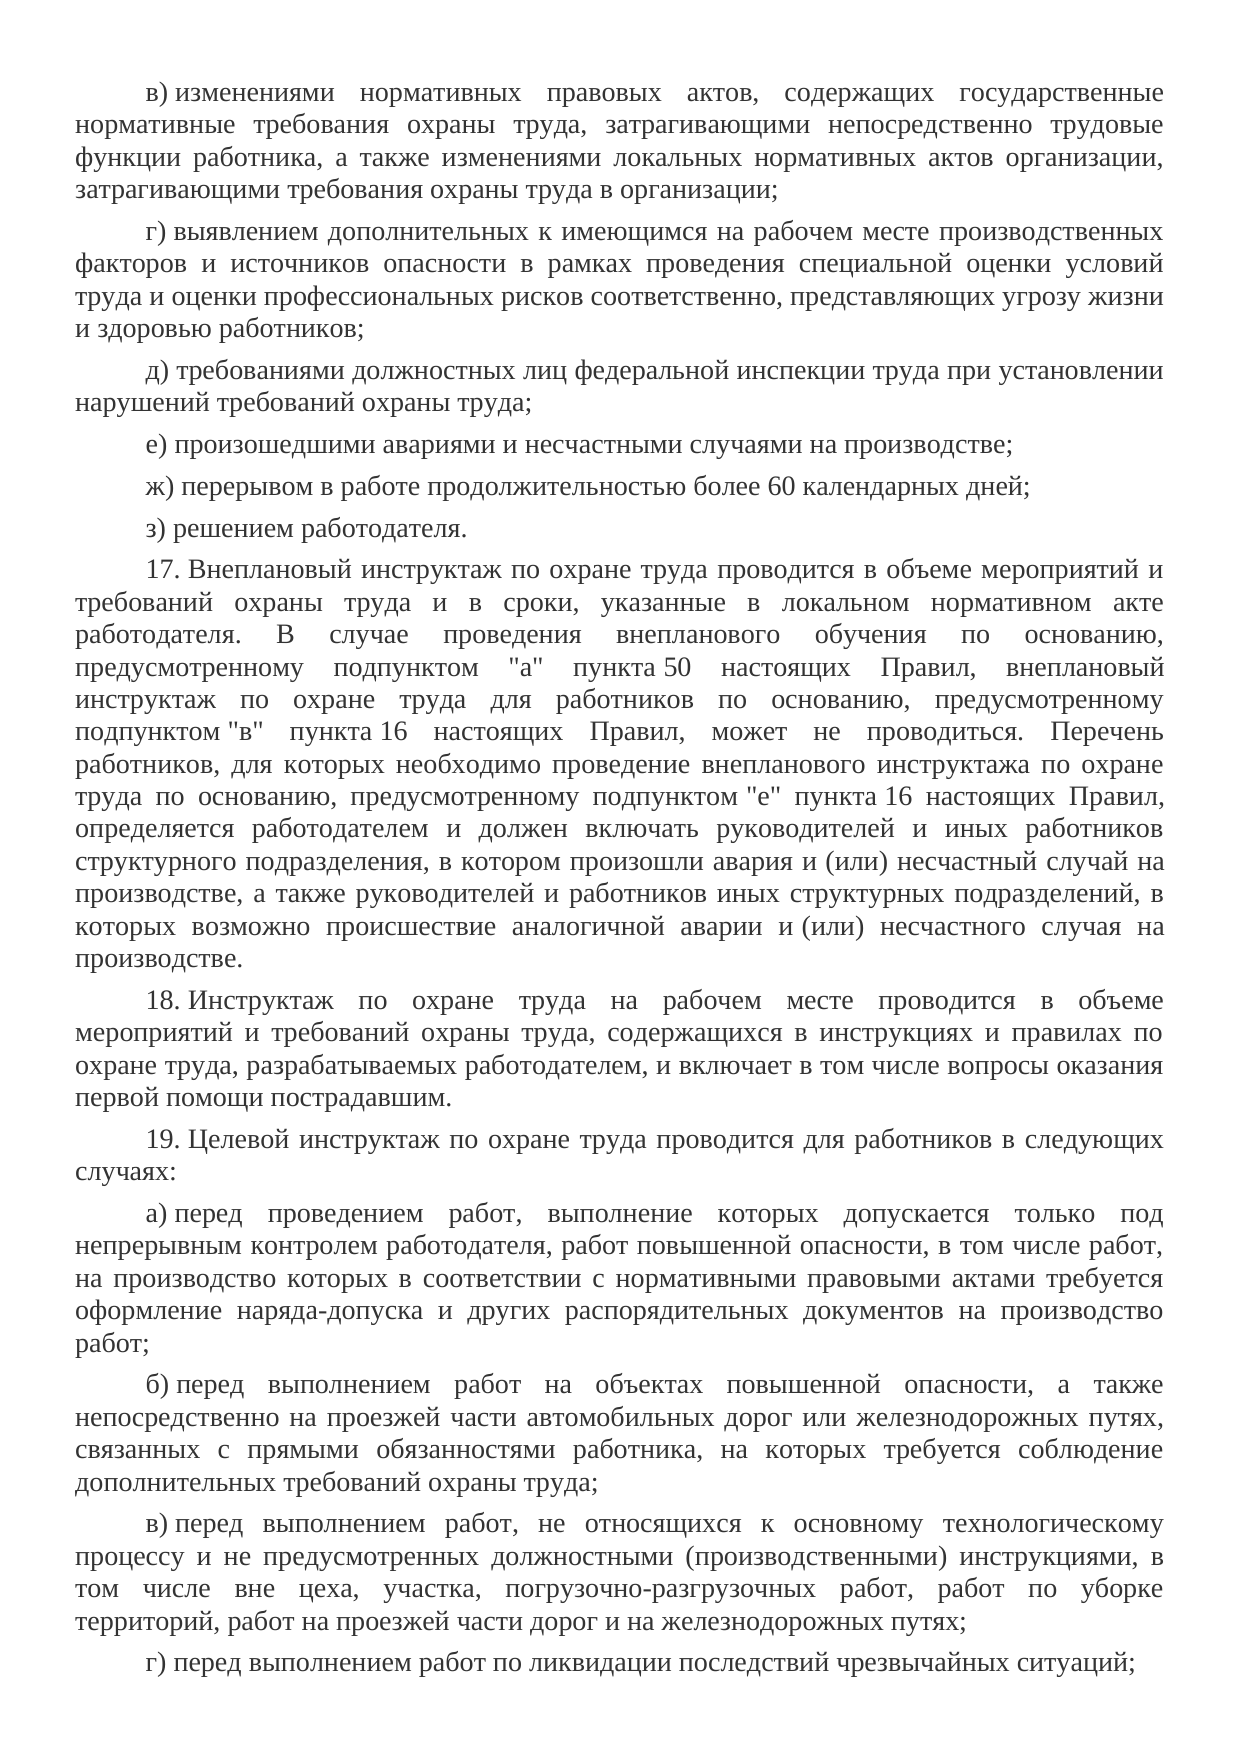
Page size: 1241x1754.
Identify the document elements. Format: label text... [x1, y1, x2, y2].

text д) требованиями должностных лиц федеральной инспекции труда при установлении нарушений требований охраны труда; [75, 353, 1165, 418]
text б) перед выполнением работ на объектах повышенной опасности, а также непосредственно на проезжей части автомобильных дорог или железнодорожных путях, связанных с прямыми обязанностями работника, на которых требуется соблюдение дополнительных требований охраны труда; [75, 1367, 1165, 1497]
text з) решением работодателя. [75, 511, 1165, 543]
text в) изменениями нормативных правовых актов, содержащих государственные нормативные требования охраны труда, затрагивающими непосредственно трудовые функции работника, а также изменениями локальных нормативных актов организации, затрагивающими требования охраны труда в организации; [75, 75, 1165, 204]
text в) перед выполнением работ, не относящихся к основному технологическому процессу и не предусмотренных должностными (производственными) инструкциями, в том числе вне цеха, участка, погрузочно-разгрузочных работ, работ по уборке территорий, работ на проезжей части дорог и на железнодорожных путях; [75, 1506, 1165, 1636]
text е) произошедшими авариями и несчастными случаями на производстве; [75, 427, 1165, 459]
text 19. Целевой инструктаж по охране труда проводится для работников в следующих случаях: [75, 1122, 1165, 1187]
text 17. Внеплановый инструктаж по охране труда проводится в объеме мероприятий и требований охраны труда и в сроки, указанные в локальном нормативном акте работодателя. В случае проведения внепланового обучения по основанию, предусмотренному подпунктом "а" пункта 50 настоящих Правил, внеплановый инструктаж по охране труда для работников по основанию, предусмотренному подпунктом "в" пункта 16 настоящих Правил, может не проводиться. Перечень работников, для которых необходимо проведение внепланового инструктажа по охране труда по основанию, предусмотренному подпунктом "е" пункта 16 настоящих Правил, определяется работодателем и должен включать руководителей и иных работников структурного подразделения, в котором произошли авария и (или) несчастный случай на производстве, а также руководителей и работников иных структурных подразделений, в которых возможно происшествие аналогичной аварии и (или) несчастного случая на производстве. [75, 552, 1165, 973]
text ж) перерывом в работе продолжительностью более 60 календарных дней; [75, 469, 1165, 501]
text г) выявлением дополнительных к имеющимся на рабочем месте производственных факторов и источников опасности в рамках проведения специальной оценки условий труда и оценки профессиональных рисков соответственно, представляющих угрозу жизни и здоровью работников; [75, 214, 1165, 343]
text а) перед проведением работ, выполнение которых допускается только под непрерывным контролем работодателя, работ повышенной опасности, в том числе работ, на производство которых в соответствии с нормативными правовыми актами требуется оформление наряда-допуска и других распорядительных документов на производство работ; [75, 1196, 1165, 1358]
text 18. Инструктаж по охране труда на рабочем месте проводится в объеме мероприятий и требований охраны труда, содержащихся в инструкциях и правилах по охране труда, разрабатываемых работодателем, и включает в том числе вопросы оказания первой помощи пострадавшим. [75, 983, 1165, 1112]
text г) перед выполнением работ по ликвидации последствий чрезвычайных ситуаций; [75, 1645, 1165, 1678]
